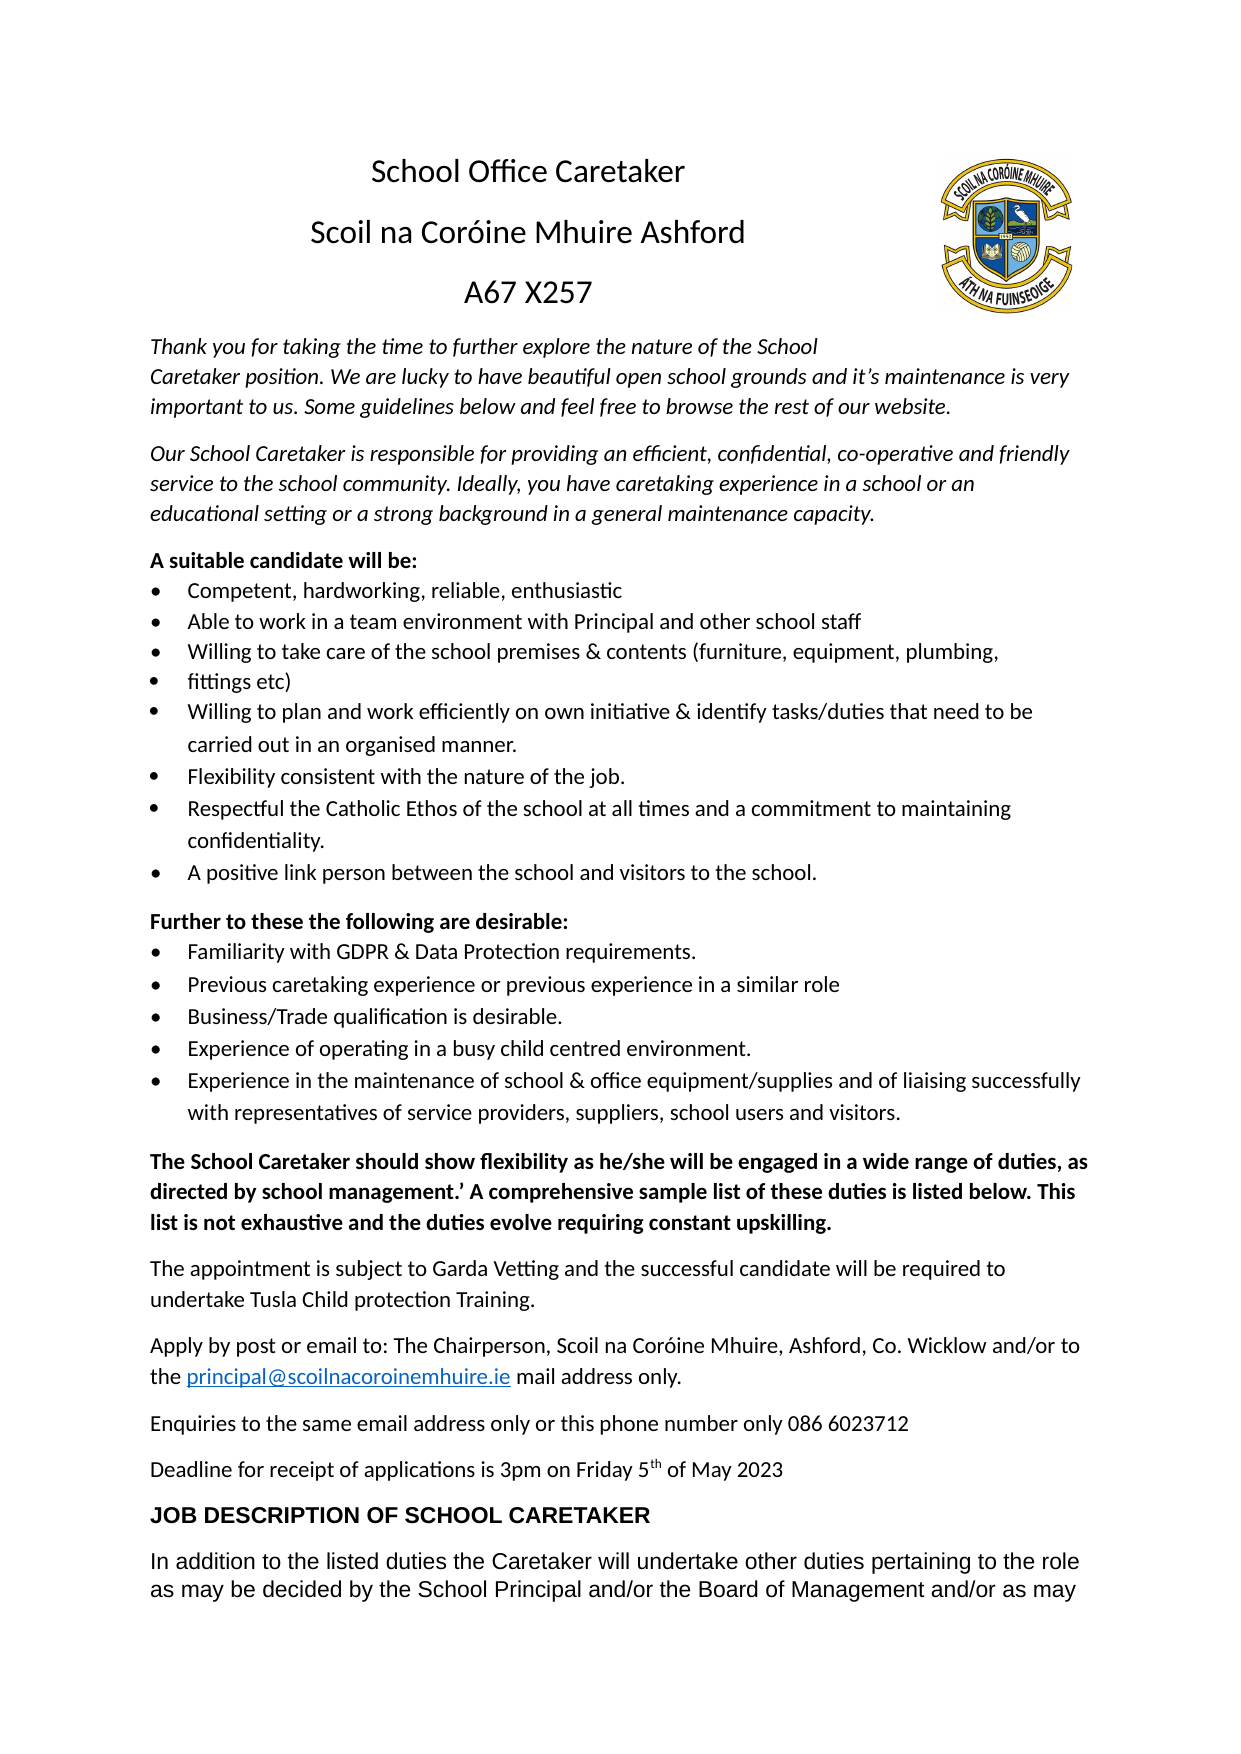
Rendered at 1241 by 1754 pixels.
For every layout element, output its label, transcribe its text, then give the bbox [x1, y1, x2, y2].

text School Office Caretaker [150, 150, 925, 191]
list Respectful the Catholic Ethos of the school at all times and a commitment to maintaining confidentiality. [150, 794, 1090, 854]
picture [940, 157, 1073, 314]
text Deadline for receipt of applications is 3pm on Friday 5th of May 2023 [150, 1456, 1090, 1484]
text A suitable candidate will be: [150, 546, 1090, 574]
text Further to these the following are desirable: [150, 907, 1090, 935]
text Apply by post or email to: The Chairperson, Scoil na Coróine Mhuire, Ashford, Co. Wicklow and/or to the principal@scoilnacoroinemhuire.ie mail address only. [150, 1332, 1090, 1390]
list Willing to take care of the school premises & contents (furniture, equipment, plumbing, [150, 637, 1090, 665]
list Experience in the maintenance of school & office equipment/supplies and of liaising successfully with representatives of service providers, suppliers, school users and visitors. [150, 1066, 1090, 1126]
list Familiarity with GDPR & Data Protection requirements. [150, 937, 1090, 966]
list Willing to plan and work efficiently on own initiative & identify tasks/duties that need to be carried out in an organised manner. [150, 697, 1090, 758]
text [150, 1548, 1090, 1602]
text Scoil na Coróine Mhuire Ashford [150, 211, 925, 251]
text Thank you for taking the time to further explore the nature of the School Caretaker position. We are lucky to have beautiful open school grounds and it’s maintenance is very important to us. Some guidelines below and feel free to browse the rest of our website. [150, 332, 1090, 420]
text A67 X257 [150, 271, 925, 312]
text Our School Caretaker is responsible for providing an efficient, confidential, co-operative and friendly service to the school community. Ideally, you have caretaking experience in a school or an educational setting or a strong background in a general maintenance capacity. [150, 439, 1090, 528]
text JOB DESCRIPTION OF SCHOOL CARETAKER [150, 1502, 1090, 1529]
text The appointment is subject to Garda Vetting and the successful candidate will be required to undertake Tusla Child protection Training. [150, 1254, 1090, 1313]
list Previous caretaking experience or previous experience in a similar role [150, 970, 1090, 998]
list A positive link person between the school and visitors to the school. [150, 858, 1090, 886]
list Able to work in a team environment with Principal and other school staff [150, 607, 1090, 635]
text Enquiries to the same email address only or this phone number only 086 6023712 [150, 1409, 1090, 1437]
list Flexibility consistent with the nature of the job. [150, 762, 1090, 790]
text The School Caretaker should show flexibility as he/she will be engaged in a wide range of duties, as directed by school management.’ A comprehensive sample list of these duties is listed below. This list is not exhaustive and the duties evolve requiring constant upskilling. [150, 1147, 1090, 1236]
list Experience of operating in a busy child centred environment. [150, 1034, 1090, 1062]
list Business/Trade qualification is desirable. [150, 1002, 1090, 1030]
list fittings etc) [150, 667, 1090, 695]
list Competent, hardworking, reliable, enthusiastic [150, 577, 1090, 605]
